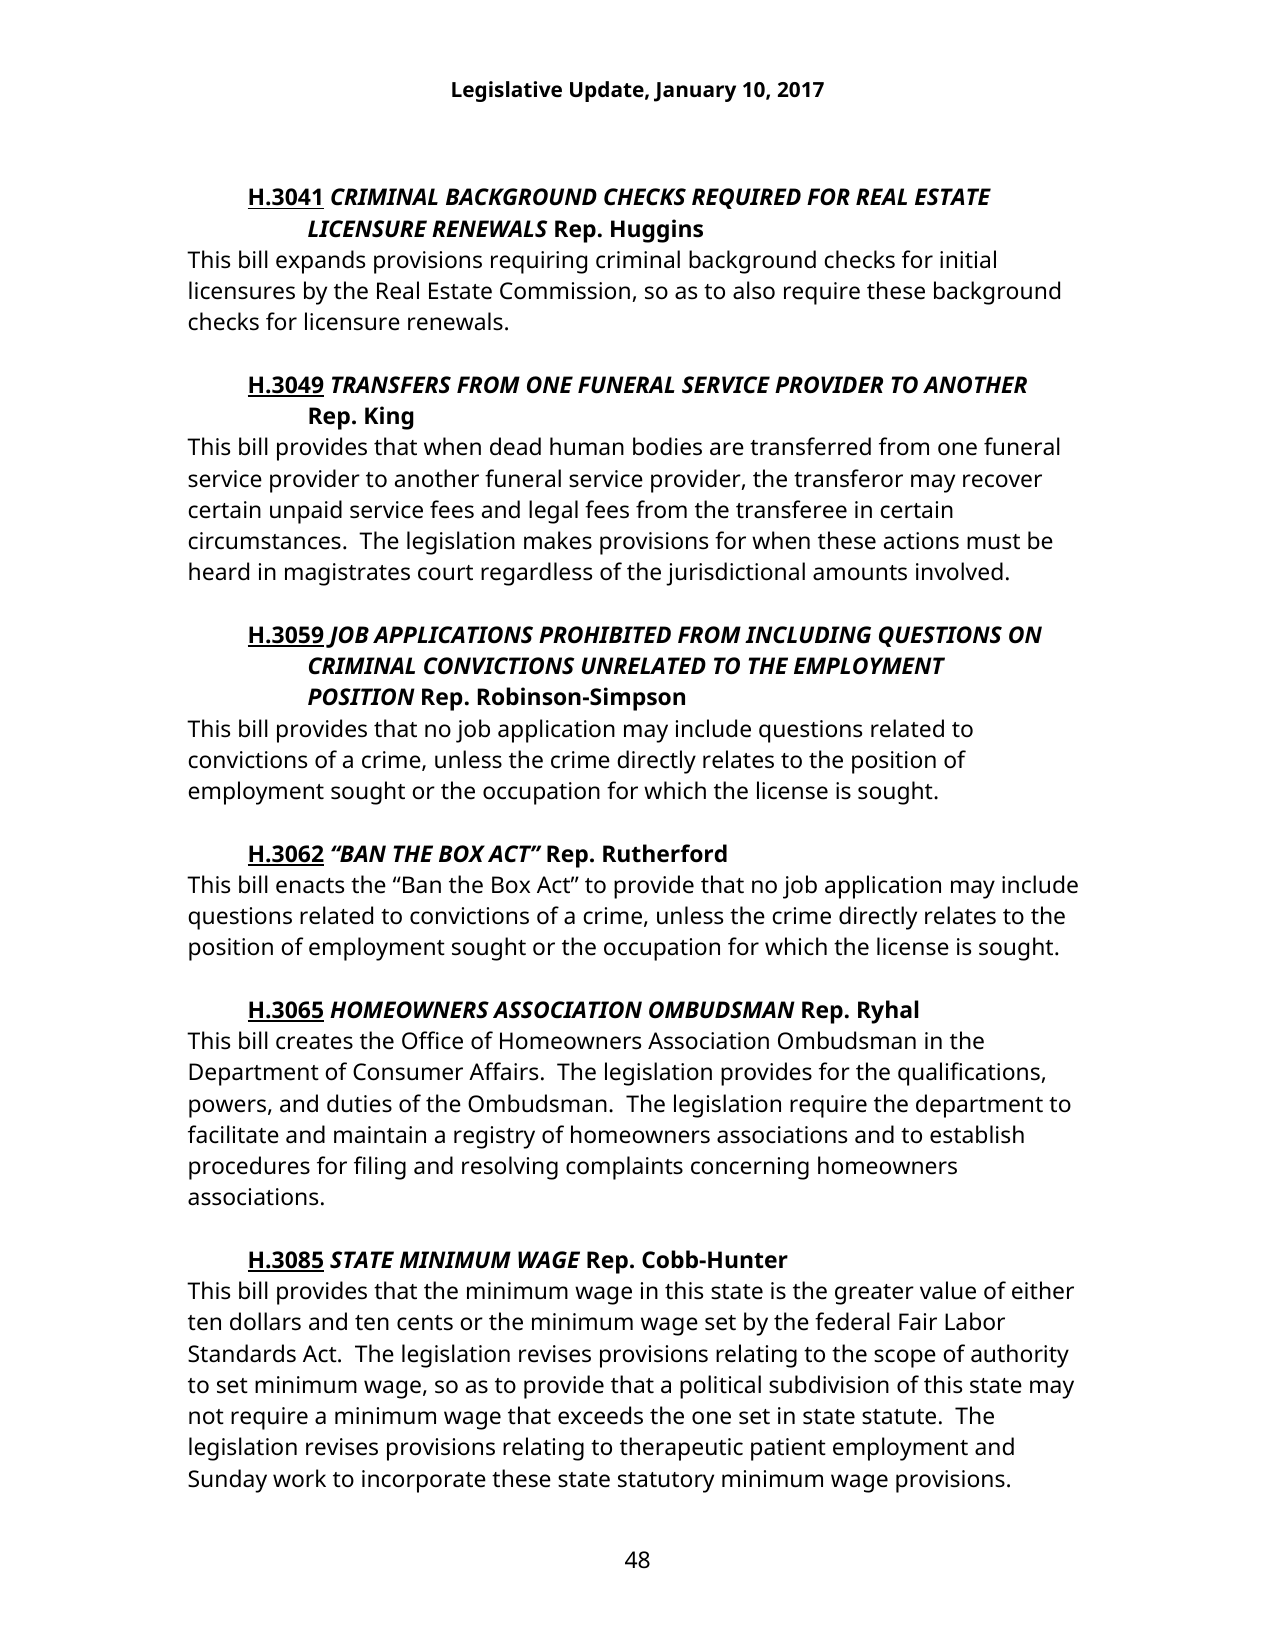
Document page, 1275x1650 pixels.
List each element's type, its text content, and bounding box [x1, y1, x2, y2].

text Rep. King [187, 400, 1087, 431]
text LICENSURE RENEWALS Rep. Huggins [187, 212, 1087, 244]
text This bill provides that when dead human bodies are transferred from one funeral service provider to another funeral service provider, the transferor may recover certain unpaid service fees and legal fees from the transferee in certain circumstances. The legislation makes provisions for when these actions must be heard in magistrates court regardless of the jurisdictional amounts involved. [187, 431, 1087, 587]
text This bill expands provisions requiring criminal background checks for initial licensures by the Real Estate Commission, so as to also require these background checks for licensure renewals. [187, 244, 1087, 337]
text H.3062 “BAN THE BOX ACT” Rep. Rutherford [187, 837, 1087, 869]
text This bill provides that no job application may include questions related to convictions of a crime, unless the crime directly relates to the position of employment sought or the occupation for which the license is sought. [187, 712, 1087, 806]
text POSITION Rep. Robinson-Simpson [187, 681, 1087, 712]
text H.3065 HOMEOWNERS ASSOCIATION OMBUDSMAN Rep. Ryhal [187, 994, 1087, 1025]
text This bill provides that the minimum wage in this state is the greater value of either ten dollars and ten cents or the minimum wage set by the federal Fair Labor Standards Act. The legislation revises provisions relating to the scope of authority to set minimum wage, so as to provide that a political subdivision of this state may not require a minimum wage that exceeds the one set in state statute. The legislation revises provisions relating to therapeutic patient employment and Sunday work to incorporate these state statutory minimum wage provisions. [187, 1275, 1087, 1494]
text H.3085 STATE MINIMUM WAGE Rep. Cobb-Hunter [187, 1244, 1087, 1275]
text H.3059 JOB APPLICATIONS PROHIBITED FROM INCLUDING QUESTIONS ON [187, 619, 1087, 650]
text H.3049 TRANSFERS FROM ONE FUNERAL SERVICE PROVIDER TO ANOTHER [187, 369, 1087, 400]
text CRIMINAL CONVICTIONS UNRELATED TO THE EMPLOYMENT [187, 650, 1087, 681]
text H.3041 CRIMINAL BACKGROUND CHECKS REQUIRED FOR REAL ESTATE [187, 181, 1087, 212]
text This bill creates the Office of Homeowners Association Ombudsman in the Department of Consumer Affairs. The legislation provides for the qualifications, powers, and duties of the Ombudsman. The legislation require the department to facilitate and maintain a registry of homeowners associations and to establish procedures for filing and resolving complaints concerning homeowners associations. [187, 1025, 1087, 1212]
text This bill enacts the “Ban the Box Act” to provide that no job application may include questions related to convictions of a crime, unless the crime directly relates to the position of employment sought or the occupation for which the license is sought. [187, 869, 1087, 962]
